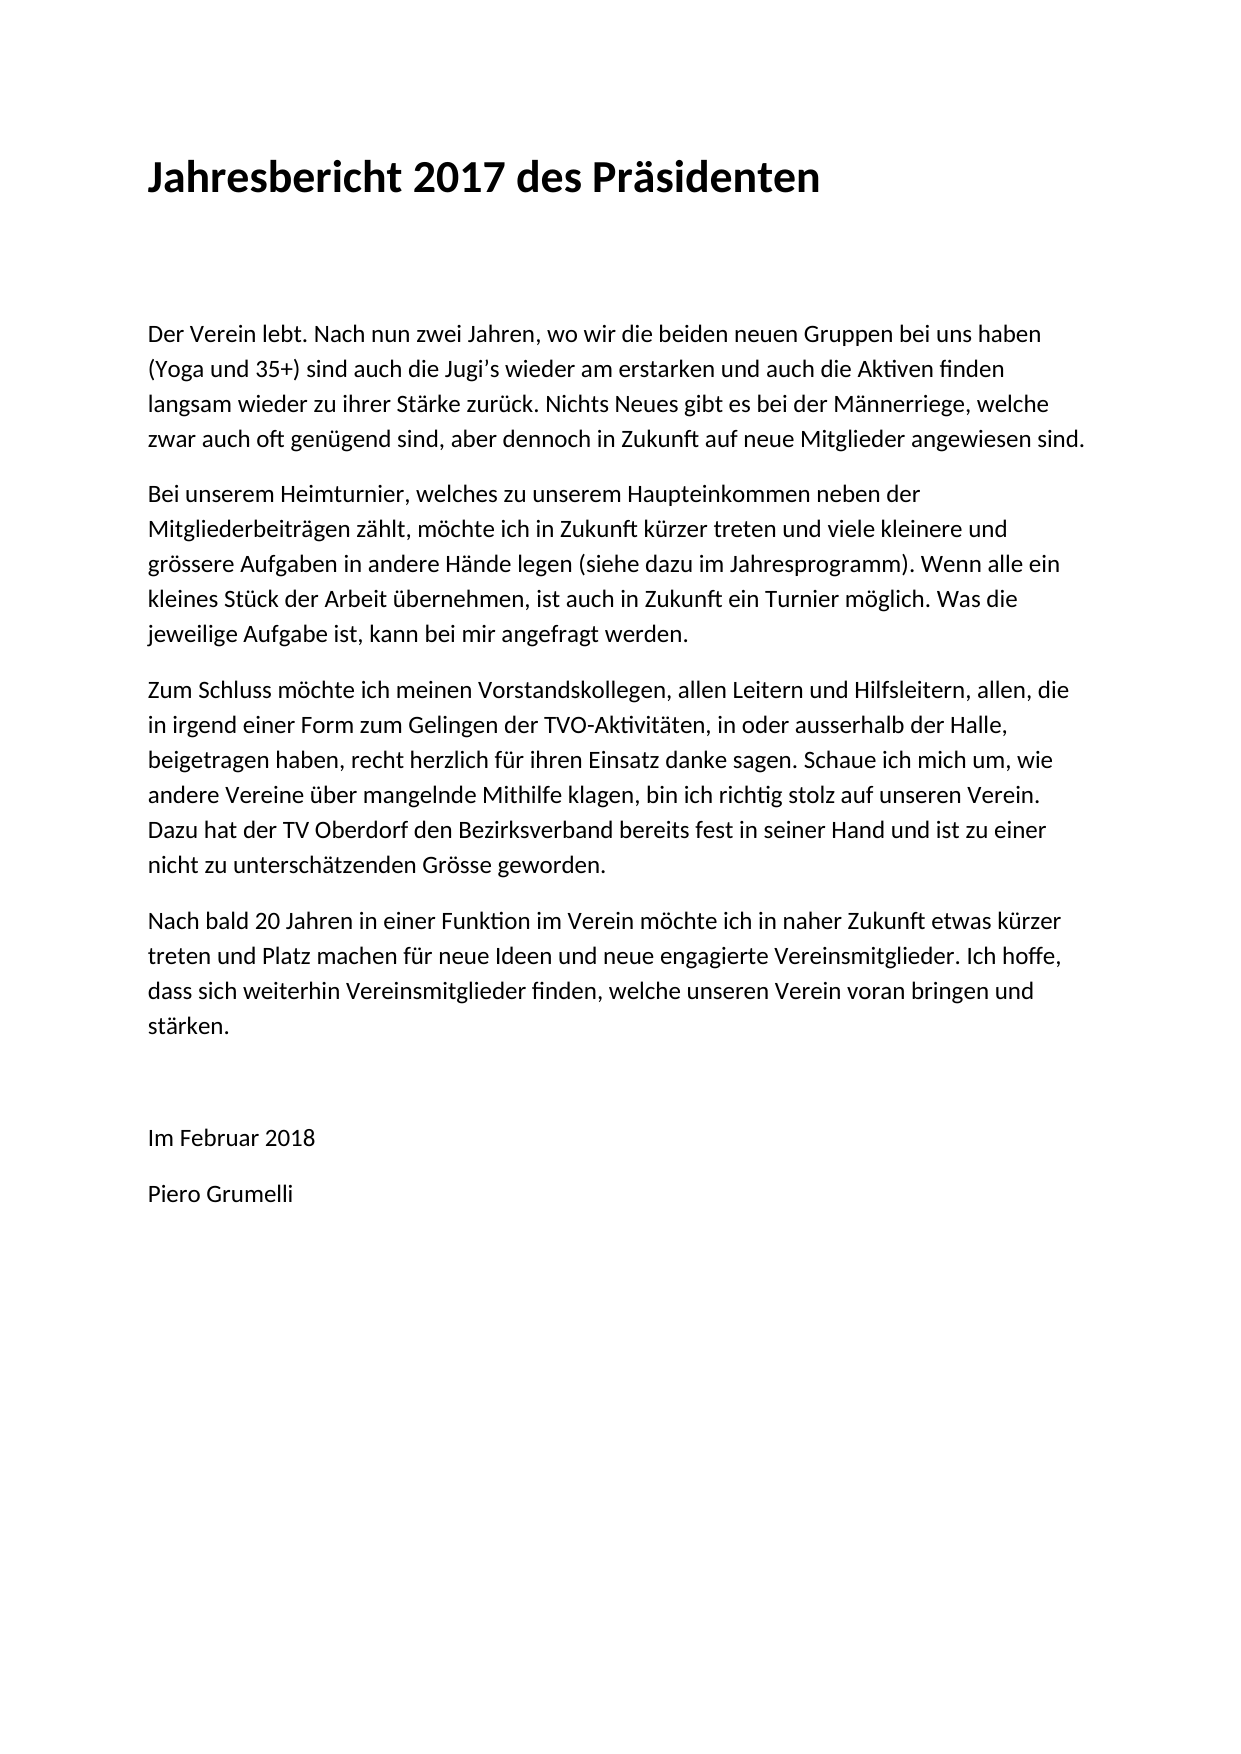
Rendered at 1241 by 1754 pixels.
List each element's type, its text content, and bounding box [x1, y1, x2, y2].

text Zum Schluss möchte ich meinen Vorstandskollegen, allen Leitern und Hilfsleitern, allen, die in irgend einer Form zum Gelingen der TVO-Aktivitäten, in oder ausserhalb der Halle, beigetragen haben, recht herzlich für ihren Einsatz danke sagen. Schaue ich mich um, wie andere Vereine über mangelnde Mithilfe klagen, bin ich richtig stolz auf unseren Verein. Dazu hat der TV Oberdorf den Bezirksverband bereits fest in seiner Hand und ist zu einer nicht zu unterschätzenden Grösse geworden. [148, 674, 1093, 880]
text Im Februar 2018 [148, 1122, 1093, 1152]
text Bei unserem Heimturnier, welches zu unserem Haupteinkommen neben der Mitgliederbeiträgen zählt, möchte ich in Zukunft kürzer treten und viele kleinere und grössere Aufgaben in andere Hände legen (siehe dazu im Jahresprogramm). Wenn alle ein kleines Stück der Arbeit übernehmen, ist auch in Zukunft ein Turnier möglich. Was die jeweilige Aufgabe ist, kann bei mir angefragt werden. [148, 479, 1093, 649]
text Piero Grumelli [148, 1178, 1093, 1208]
text Nach bald 20 Jahren in einer Funktion im Verein möchte ich in naher Zukunft etwas kürzer treten und Platz machen für neue Ideen und neue engagierte Vereinsmitglieder. Ich hoffe, dass sich weiterhin Vereinsmitglieder finden, welche unseren Verein voran bringen und stärken. [148, 905, 1093, 1041]
text Jahresbericht 2017 des Präsidenten [148, 148, 1093, 203]
text Der Verein lebt. Nach nun zwei Jahren, wo wir die beiden neuen Gruppen bei uns haben (Yoga und 35+) sind auch die Jugi’s wieder am erstarken und auch die Aktiven finden langsam wieder zu ihrer Stärke zurück. Nichts Neues gibt es bei der Männerriege, welche zwar auch oft genügend sind, aber dennoch in Zukunft auf neue Mitglieder angewiesen sind. [148, 318, 1093, 453]
